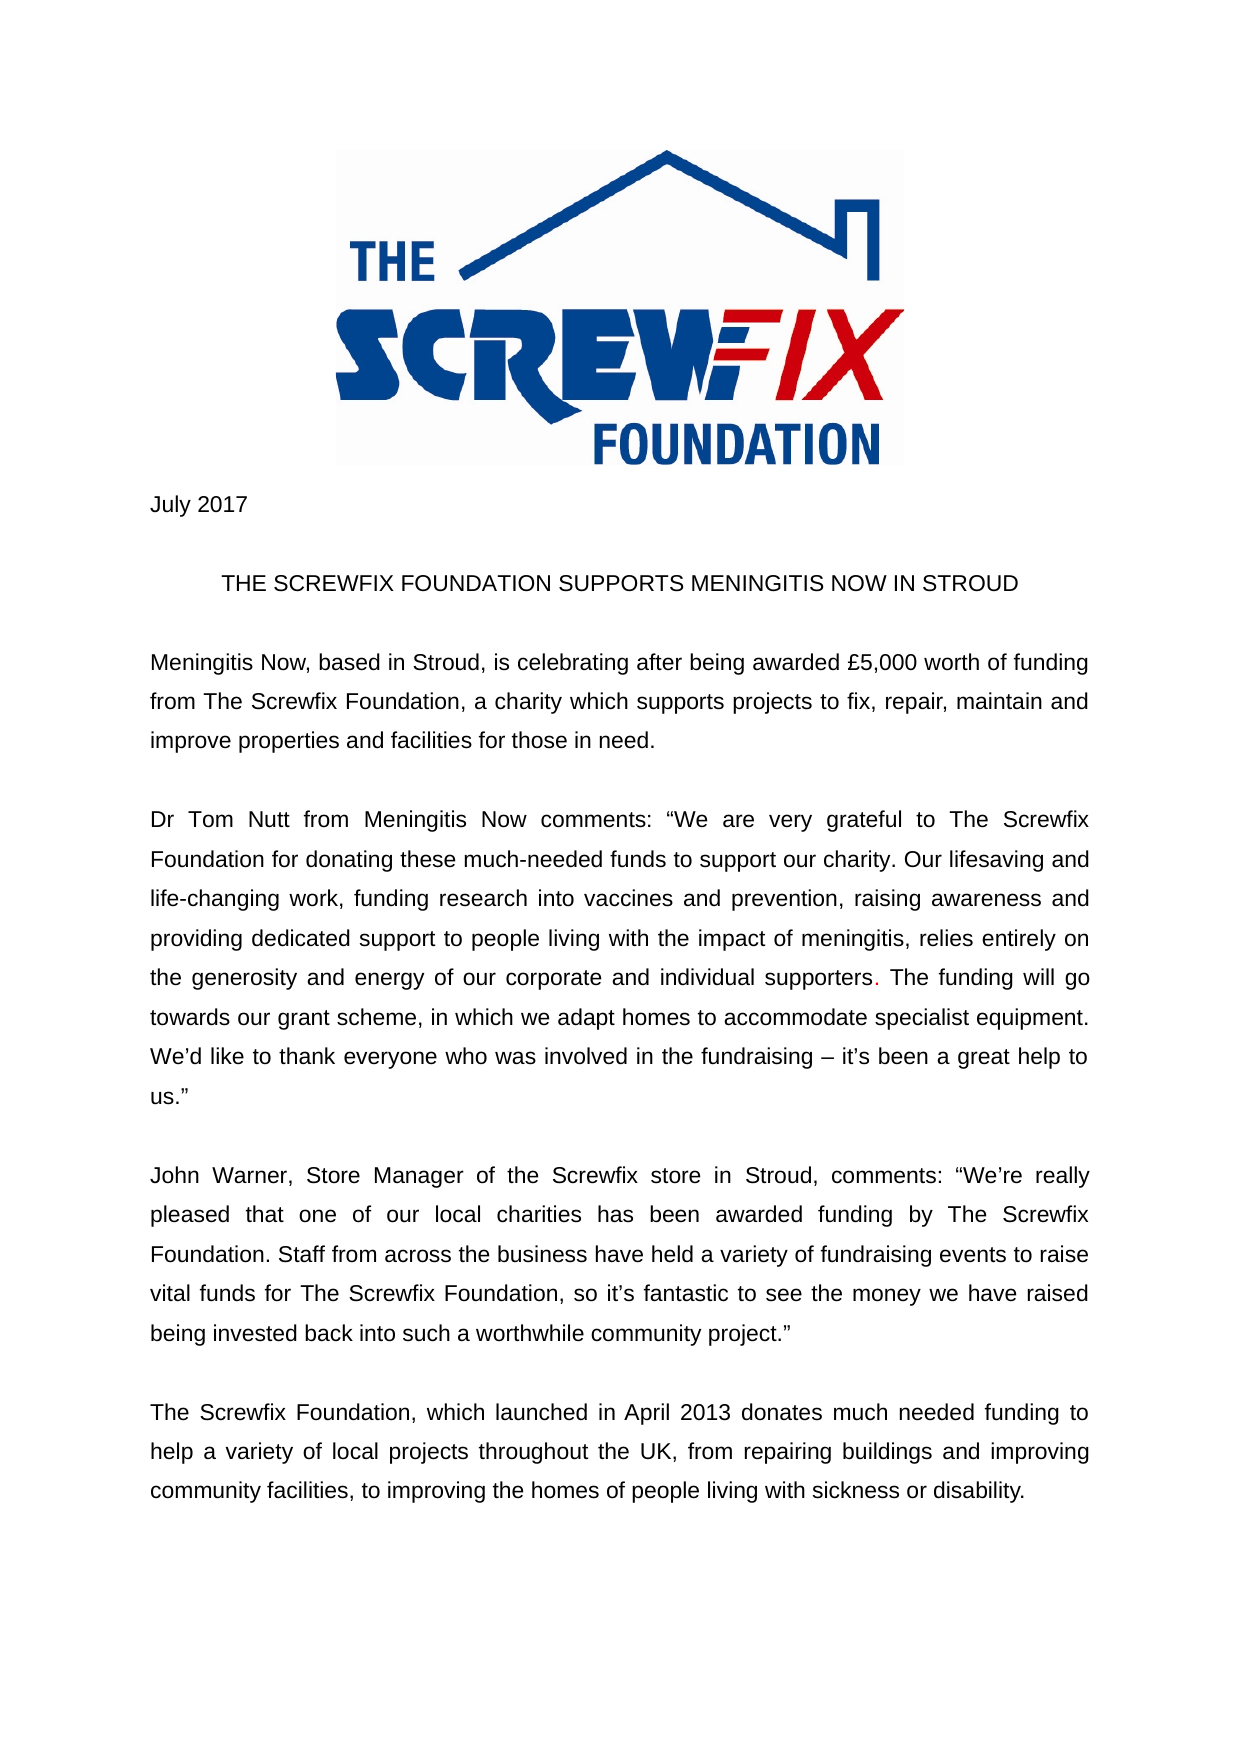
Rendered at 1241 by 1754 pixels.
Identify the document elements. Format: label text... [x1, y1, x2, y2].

text THE SCREWFIX FOUNDATION SUPPORTS MENINGITIS NOW IN STROUD [150, 569, 1090, 596]
text The Screwfix Foundation, which launched in April 2013 donates much needed funding to help a variety of local projects throughout the UK, from repairing buildings and improving community facilities, to improving the homes of people living with sickness or disability. [150, 1398, 1090, 1504]
text John Warner, Store Manager of the Screwfix store in Stroud, comments: “We’re really pleased that one of our local charities has been awarded funding by The Screwfix Foundation. Staff from across the business have held a variety of fundraising events to raise vital funds for The Screwfix Foundation, so it’s fantastic to see the money we have raised being invested back into such a worthwhile community project.” [150, 1162, 1090, 1346]
picture [335, 150, 905, 465]
text Meningitis Now, based in Stroud, is celebrating after being awarded £5,000 worth of funding from The Screwfix Foundation, a charity which supports projects to fix, repair, maintain and improve properties and facilities for those in need. [150, 648, 1090, 754]
text July 2017 [150, 491, 1090, 517]
text Dr Tom Nutt from Meningitis Now comments: “We are very grateful to The Screwfix Foundation for donating these much-needed funds to support our charity. Our lifesaving and life-changing work, funding research into vaccines and prevention, raising awareness and providing dedicated support to people living with the impact of meningitis, relies entirely on the generosity and energy of our corporate and individual supporters. The funding will go towards our grant scheme, in which we adapt homes to accommodate specialist equipment. We’d like to thank everyone who was involved in the fundraising – it’s been a great help to us.” [150, 806, 1090, 1109]
